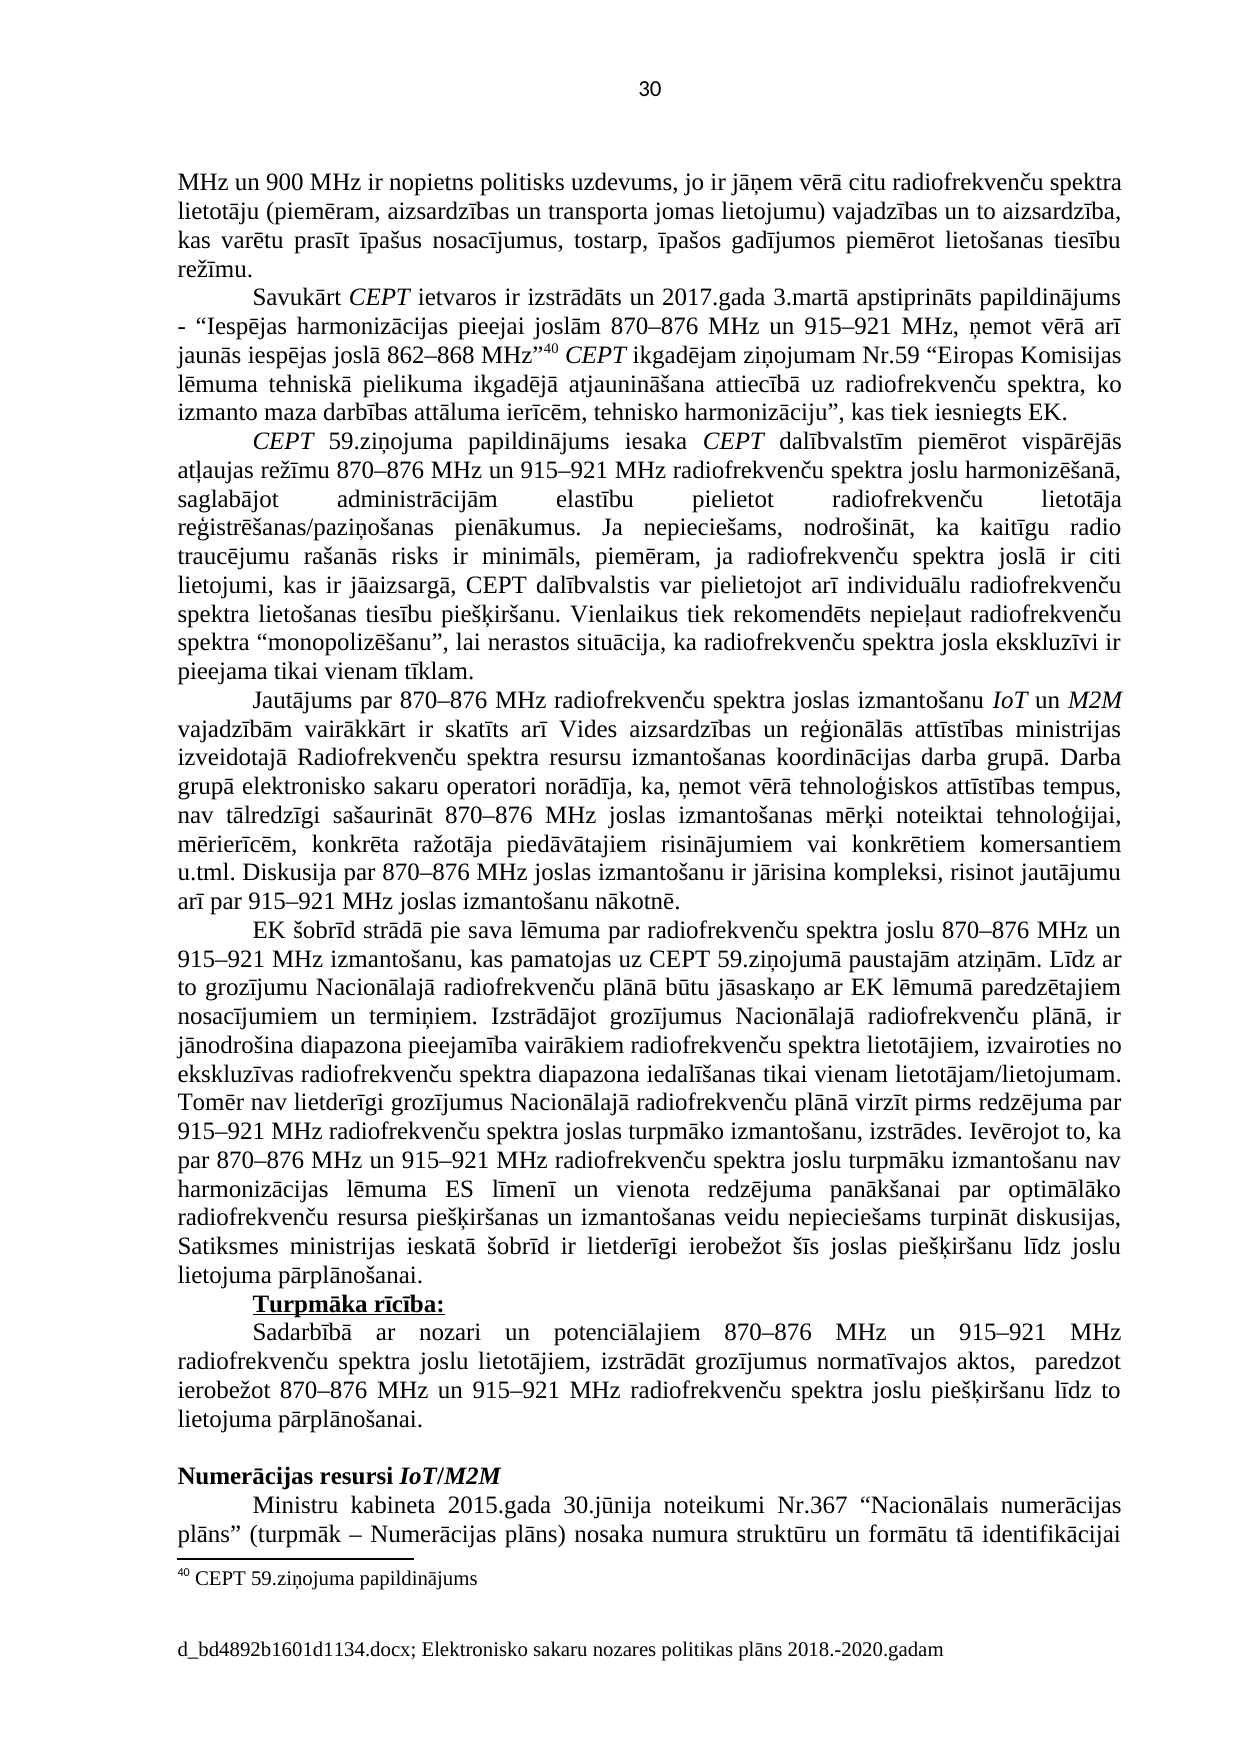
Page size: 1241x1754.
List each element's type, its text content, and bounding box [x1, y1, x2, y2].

text Jautājums par 870–876 MHz radiofrekvenču spektra joslas izmantošanu IoT un M2M vajadzībām vairākkārt ir skatīts arī Vides aizsardzības un reģionālās attīstības ministrijas izveidotajā Radiofrekvenču spektra resursu izmantošanas koordinācijas darba grupā. Darba grupā elektronisko sakaru operatori norādīja, ka, ņemot vērā tehnoloģiskos attīstības tempus, nav tālredzīgi sašaurināt 870–876 MHz joslas izmantošanas mērķi noteiktai tehnoloģijai, mērierīcēm, konkrēta ražotāja piedāvātajiem risinājumiem vai konkrētiem komersantiem u.tml. Diskusija par 870–876 MHz joslas izmantošanu ir jārisina kompleksi, risinot jautājumu arī par 915–921 MHz joslas izmantošanu nākotnē. [177, 685, 1122, 915]
text Turpmāka rīcība: [177, 1289, 1122, 1317]
text Numerācijas resursi IoT/M2M [177, 1461, 1122, 1490]
text Savukārt CEPT ietvaros ir izstrādāts un 2017.gada 3.martā apstiprināts papildinājums - “Iespējas harmonizācijas pieejai joslām 870–876 MHz un 915–921 MHz, ņemot vērā arī jaunās iespējas joslā 862–868 MHz” CEPT ikgadējam ziņojumam Nr.59 “Eiropas Komisijas lēmuma tehniskā pielikuma ikgadējā atjaunināšana attiecībā uz radiofrekvenču spektra, ko izmanto maza darbības attāluma ierīcēm, tehnisko harmonizāciju”, kas tiek iesniegts EK. [177, 282, 1122, 426]
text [177, 1490, 1122, 1547]
text EK šobrīd strādā pie sava lēmuma par radiofrekvenču spektra joslu 870–876 MHz un 915–921 MHz izmantošanu, kas pamatojas uz CEPT 59.ziņojumā paustajām atziņām. Līdz ar to grozījumu Nacionālajā radiofrekvenču plānā būtu jāsaskaņo ar EK lēmumā paredzētajiem nosacījumiem un termiņiem. Izstrādājot grozījumus Nacionālajā radiofrekvenču plānā, ir jānodrošina diapazona pieejamība vairākiem radiofrekvenču spektra lietotājiem, izvairoties no ekskluzīvas radiofrekvenču spektra diapazona iedalīšanas tikai vienam lietotājam/lietojumam. Tomēr nav lietderīgi grozījumus Nacionālajā radiofrekvenču plānā virzīt pirms redzējuma par 915–921 MHz radiofrekvenču spektra joslas turpmāko izmantošanu, izstrādes. Ievērojot to, ka par 870–876 MHz un 915–921 MHz radiofrekvenču spektra joslu turpmāku izmantošanu nav harmonizācijas lēmuma ES līmenī un vienota redzējuma panākšanai par optimālāko radiofrekvenču resursa piešķiršanas un izmantošanas veidu nepieciešams turpināt diskusijas, Satiksmes ministrijas ieskatā šobrīd ir lietderīgi ierobežot šīs joslas piešķiršanu līdz joslu lietojuma pārplānošanai. [177, 915, 1122, 1289]
text Sadarbībā ar nozari un potenciālajiem 870–876 MHz un 915–921 MHz radiofrekvenču spektra joslu lietotājiem, izstrādāt grozījumus normatīvajos aktos, paredzot ierobežot 870–876 MHz un 915–921 MHz radiofrekvenču spektra joslu piešķiršanu līdz to lietojuma pārplānošanai. [177, 1317, 1122, 1432]
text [177, 167, 1122, 282]
text CEPT 59.ziņojuma papildinājums iesaka CEPT dalībvalstīm piemērot vispārējās atļaujas režīmu 870–876 MHz un 915–921 MHz radiofrekvenču spektra joslu harmonizēšanā, saglabājot administrācijām elastību pielietot radiofrekvenču lietotāja reģistrēšanas/paziņošanas pienākumus. Ja nepieciešams, nodrošināt, ka kaitīgu radio traucējumu rašanās risks ir minimāls, piemēram, ja radiofrekvenču spektra joslā ir citi lietojumi, kas ir jāaizsargā, CEPT dalībvalstis var pielietojot arī individuālu radiofrekvenču spektra lietošanas tiesību piešķiršanu. Vienlaikus tiek rekomendēts nepieļaut radiofrekvenču spektra “monopolizēšanu”, lai nerastos situācija, ka radiofrekvenču spektra josla ekskluzīvi ir pieejama tikai vienam tīklam. [177, 426, 1122, 685]
